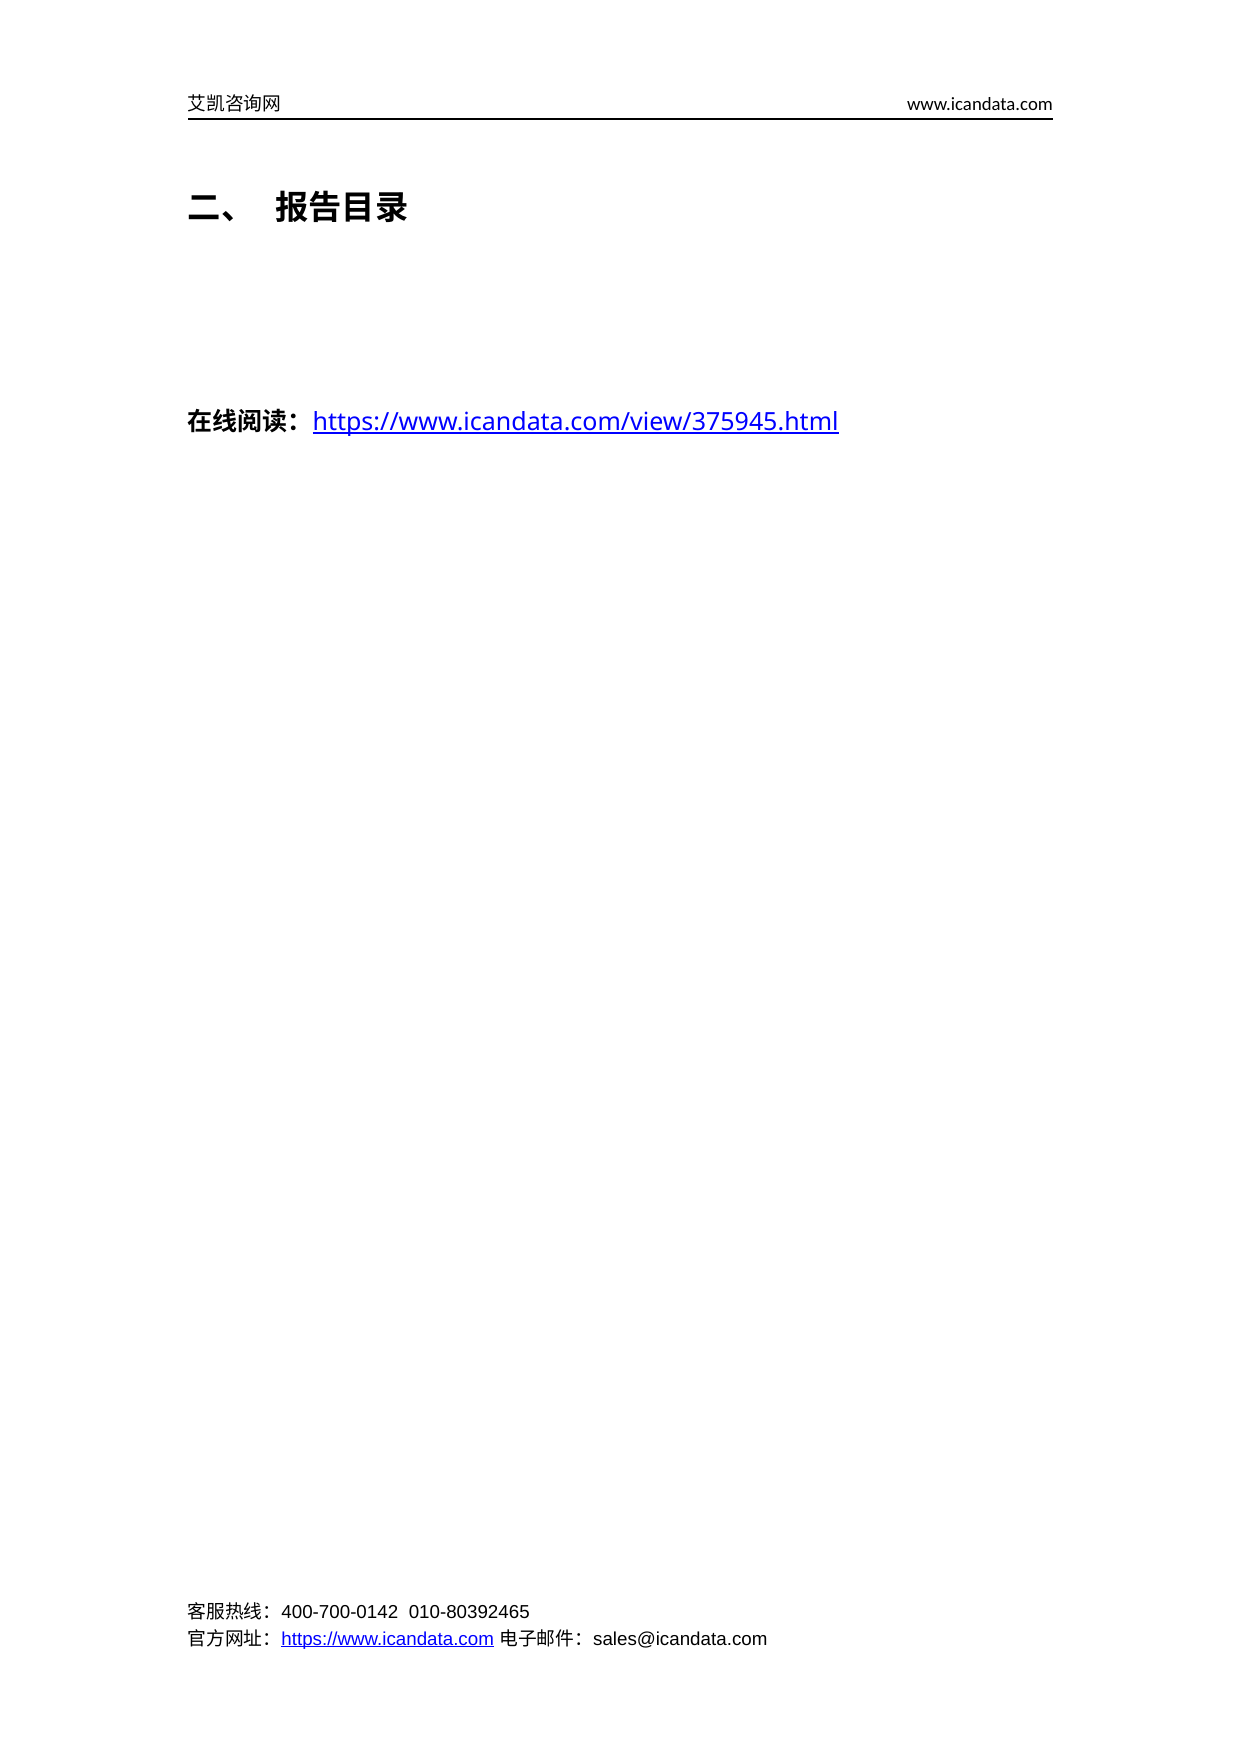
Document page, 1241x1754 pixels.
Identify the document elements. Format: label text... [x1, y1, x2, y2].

subtitle 报告目录 [187, 172, 1053, 237]
text 在线阅读：https://www.icandata.com/view/375945.html [187, 387, 1053, 452]
